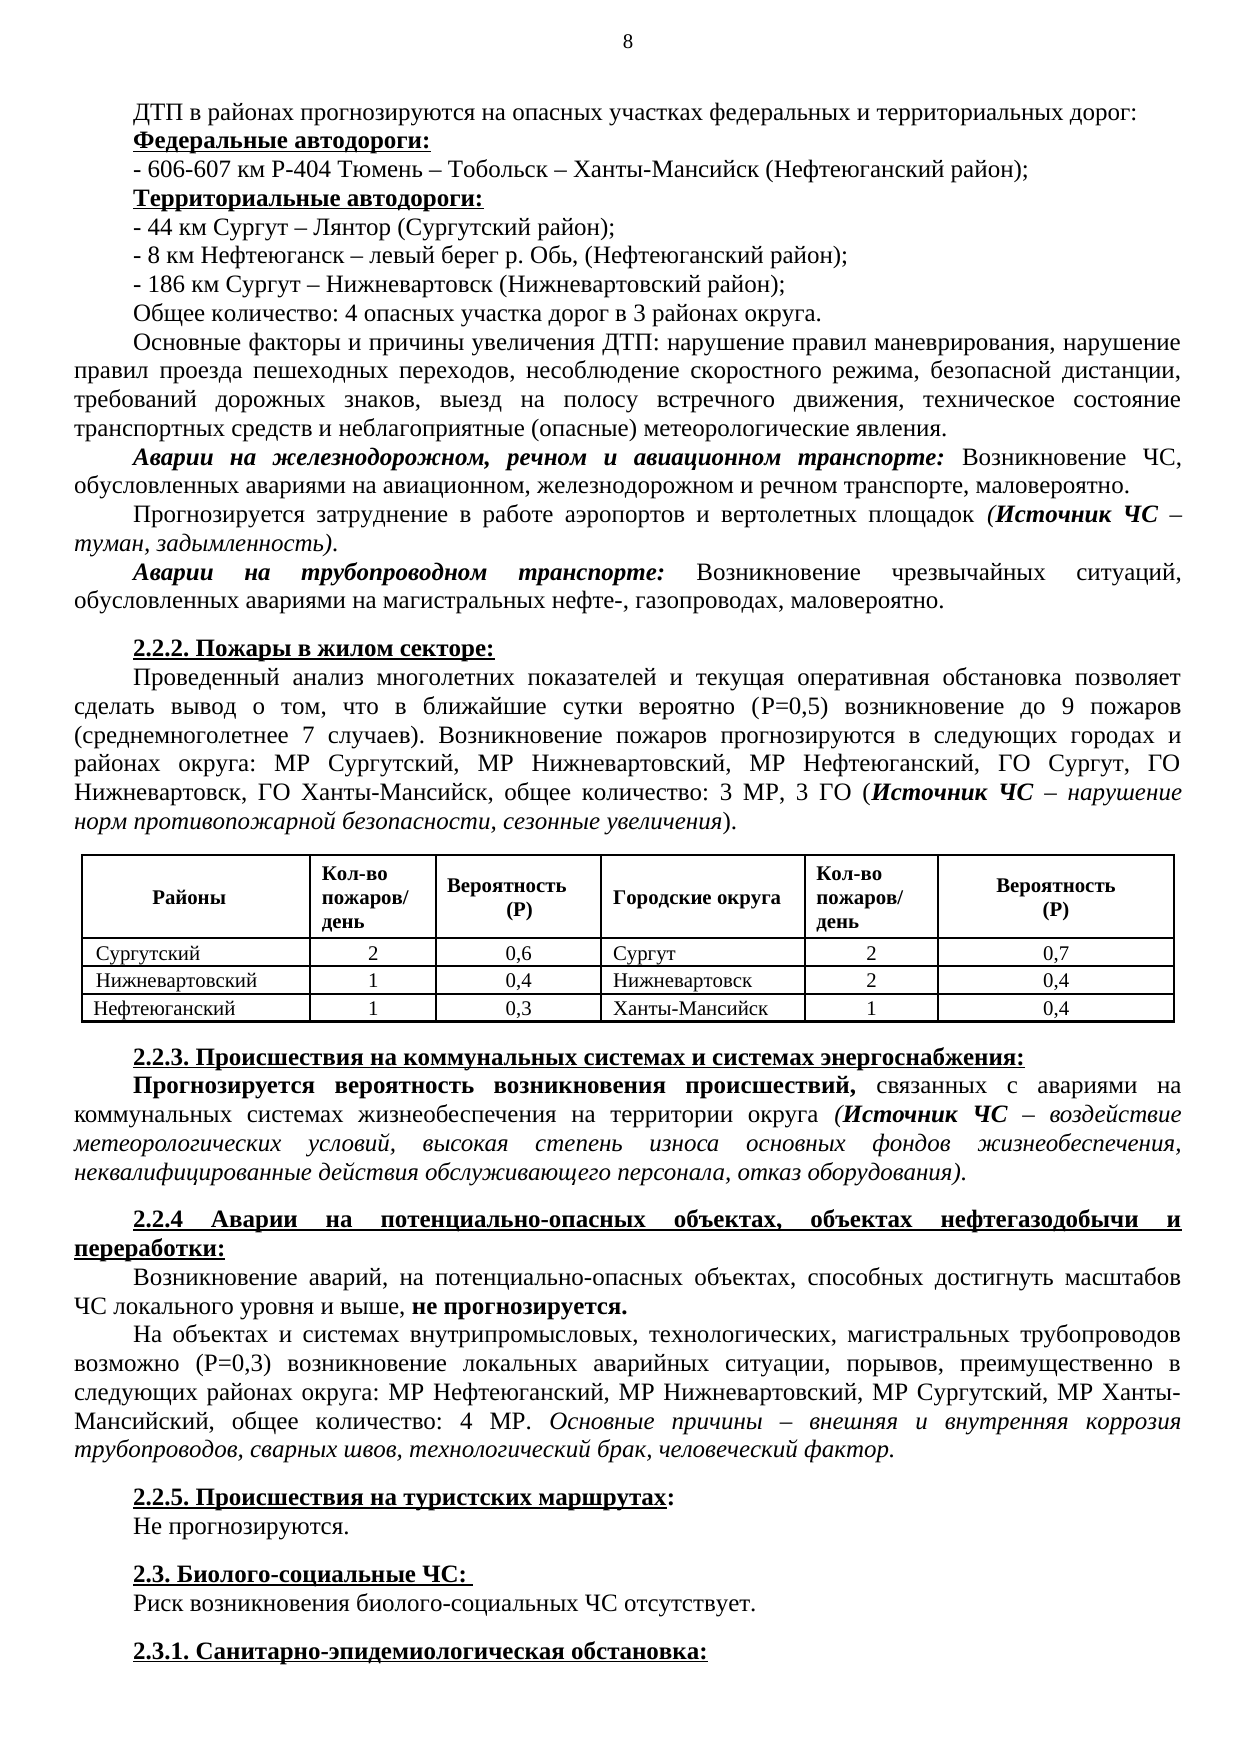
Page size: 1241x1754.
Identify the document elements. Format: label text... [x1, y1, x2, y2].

text 2.2.3. Происшествия на коммунальных системах и системах энергоснабжения: [74, 1042, 1182, 1070]
table_header Городские округа [602, 856, 804, 937]
text - 44 км Сургут – Лянтор (Сургутский район); [74, 212, 1182, 241]
text Риск возникновения биолого-социальных ЧС отсутствует. [74, 1588, 1182, 1617]
table_cell 1 [806, 995, 937, 1020]
table_cell Сургутский [83, 939, 309, 964]
table_cell Нижневартовск [602, 967, 804, 992]
table_cell Нефтеюганский [83, 995, 309, 1020]
text ДТП в районах прогнозируются на опасных участках федеральных и территориальных дорог: [74, 97, 1182, 126]
table_header Кол-во пожаров/ день [806, 856, 937, 937]
text Территориальные автодороги: [74, 183, 1182, 212]
text - 8 км Нефтеюганск – левый берег р. Обь, (Нефтеюганский район); [74, 241, 1182, 269]
text Не прогнозируются. [74, 1511, 1153, 1540]
text - 606-607 км Р-404 Тюмень – Тобольск – Ханты-Мансийск (Нефтеюганский район); [74, 154, 1182, 183]
table_cell 0,3 [437, 995, 600, 1020]
text 2.2.4 Аварии на потенциально-опасных объектах, объектах нефтегазодобычи и переработки: [74, 1204, 1182, 1262]
table_header Вероятность (Р) [437, 856, 600, 937]
text Прогнозируется вероятность возникновения происшествий, связанных с авариями на коммунальных системах жизнеобеспечения на территории округа (Источник ЧС – воздействие метеорологических условий, высокая степень износа основных фондов жизнеобеспечения, неквалифицированные действия обслуживающего персонала, отказ оборудования). [74, 1070, 1182, 1185]
text 2.3. Биолого-социальные ЧС: [74, 1559, 1182, 1588]
table_cell 2 [311, 939, 435, 964]
text Общее количество: 4 опасных участка дорог в 3 районах округа. [74, 298, 1182, 327]
table_cell Ханты-Мансийск [602, 995, 804, 1020]
text 2.2.2. Пожары в жилом секторе: [74, 633, 1182, 662]
table_cell 0,4 [939, 967, 1173, 992]
table_cell 1 [311, 967, 435, 992]
table_cell 2 [806, 967, 937, 992]
table_cell Сургут [602, 939, 804, 964]
table_cell 0,4 [939, 995, 1173, 1020]
text Аварии на трубопроводном транспорте: Возникновение чрезвычайных ситуаций, обусловленных авариями на магистральных нефте-, газопроводах, маловероятно. [74, 557, 1182, 614]
text На объектах и системах внутрипромысловых, технологических, магистральных трубопроводов возможно (P=0,3) возникновение локальных аварийных ситуации, порывов, преимущественно в следующих районах округа: МР Нефтеюганский, МР Нижневартовский, МР Сургутский, МР Ханты-Мансийский, общее количество: 4 МР. Основные причины – внешняя и внутренняя коррозия трубопроводов, сварных швов, технологический брак, человеческий фактор. [74, 1319, 1182, 1463]
table_cell 0,6 [437, 939, 600, 964]
text Основные факторы и причины увеличения ДТП: нарушение правил маневрирования, нарушение правил проезда пешеходных переходов, несоблюдение скоростного режима, безопасной дистанции, требований дорожных знаков, выезд на полосу встречного движения, техническое состояние транспортных средств и неблагоприятные (опасные) метеорологические явления. [74, 327, 1182, 442]
table_header Районы [83, 856, 309, 937]
table_header Кол-во пожаров/ день [311, 856, 435, 937]
text 2.2.5. Происшествия на туристских маршрутах: [74, 1482, 1153, 1511]
table_cell 1 [311, 995, 435, 1020]
text 2.3.1. Санитарно-эпидемиологическая обстановка: [74, 1636, 1182, 1664]
table_cell 0,4 [437, 967, 600, 992]
table_cell 2 [806, 939, 937, 964]
text Возникновение аварий, на потенциально-опасных объектах, способных достигнуть масштабов ЧС локального уровня и выше, не прогнозируется. [74, 1262, 1182, 1319]
table_cell 0,7 [939, 939, 1173, 964]
text Прогнозируется затруднение в работе аэропортов и вертолетных площадок (Источник ЧС – туман, задымленность). [74, 499, 1182, 557]
text - 186 км Сургут – Нижневартовск (Нижневартовский район); [74, 269, 1182, 298]
table_cell Нижневартовский [83, 967, 309, 992]
text Проведенный анализ многолетних показателей и текущая оперативная обстановка позволяет сделать вывод о том, что в ближайшие сутки вероятно (P=0,5) возникновение до 9 пожаров (среднемноголетнее 7 случаев). Возникновение пожаров прогнозируются в следующих городах и районах округа: МР Сургутский, МР Нижневартовский, МР Нефтеюганский, ГО Сургут, ГО Нижневартовск, ГО Ханты-Мансийск, общее количество: 3 МР, 3 ГО (Источник ЧС – нарушение норм противопожарной безопасности, сезонные увеличения). [74, 662, 1182, 835]
table_header Вероятность (Р) [939, 856, 1173, 937]
text Аварии на железнодорожном, речном и авиационном транспорте: Возникновение ЧС, обусловленных авариями на авиационном, железнодорожном и речном транспорте, маловероятно. [74, 442, 1182, 499]
text Федеральные автодороги: [74, 126, 1182, 154]
